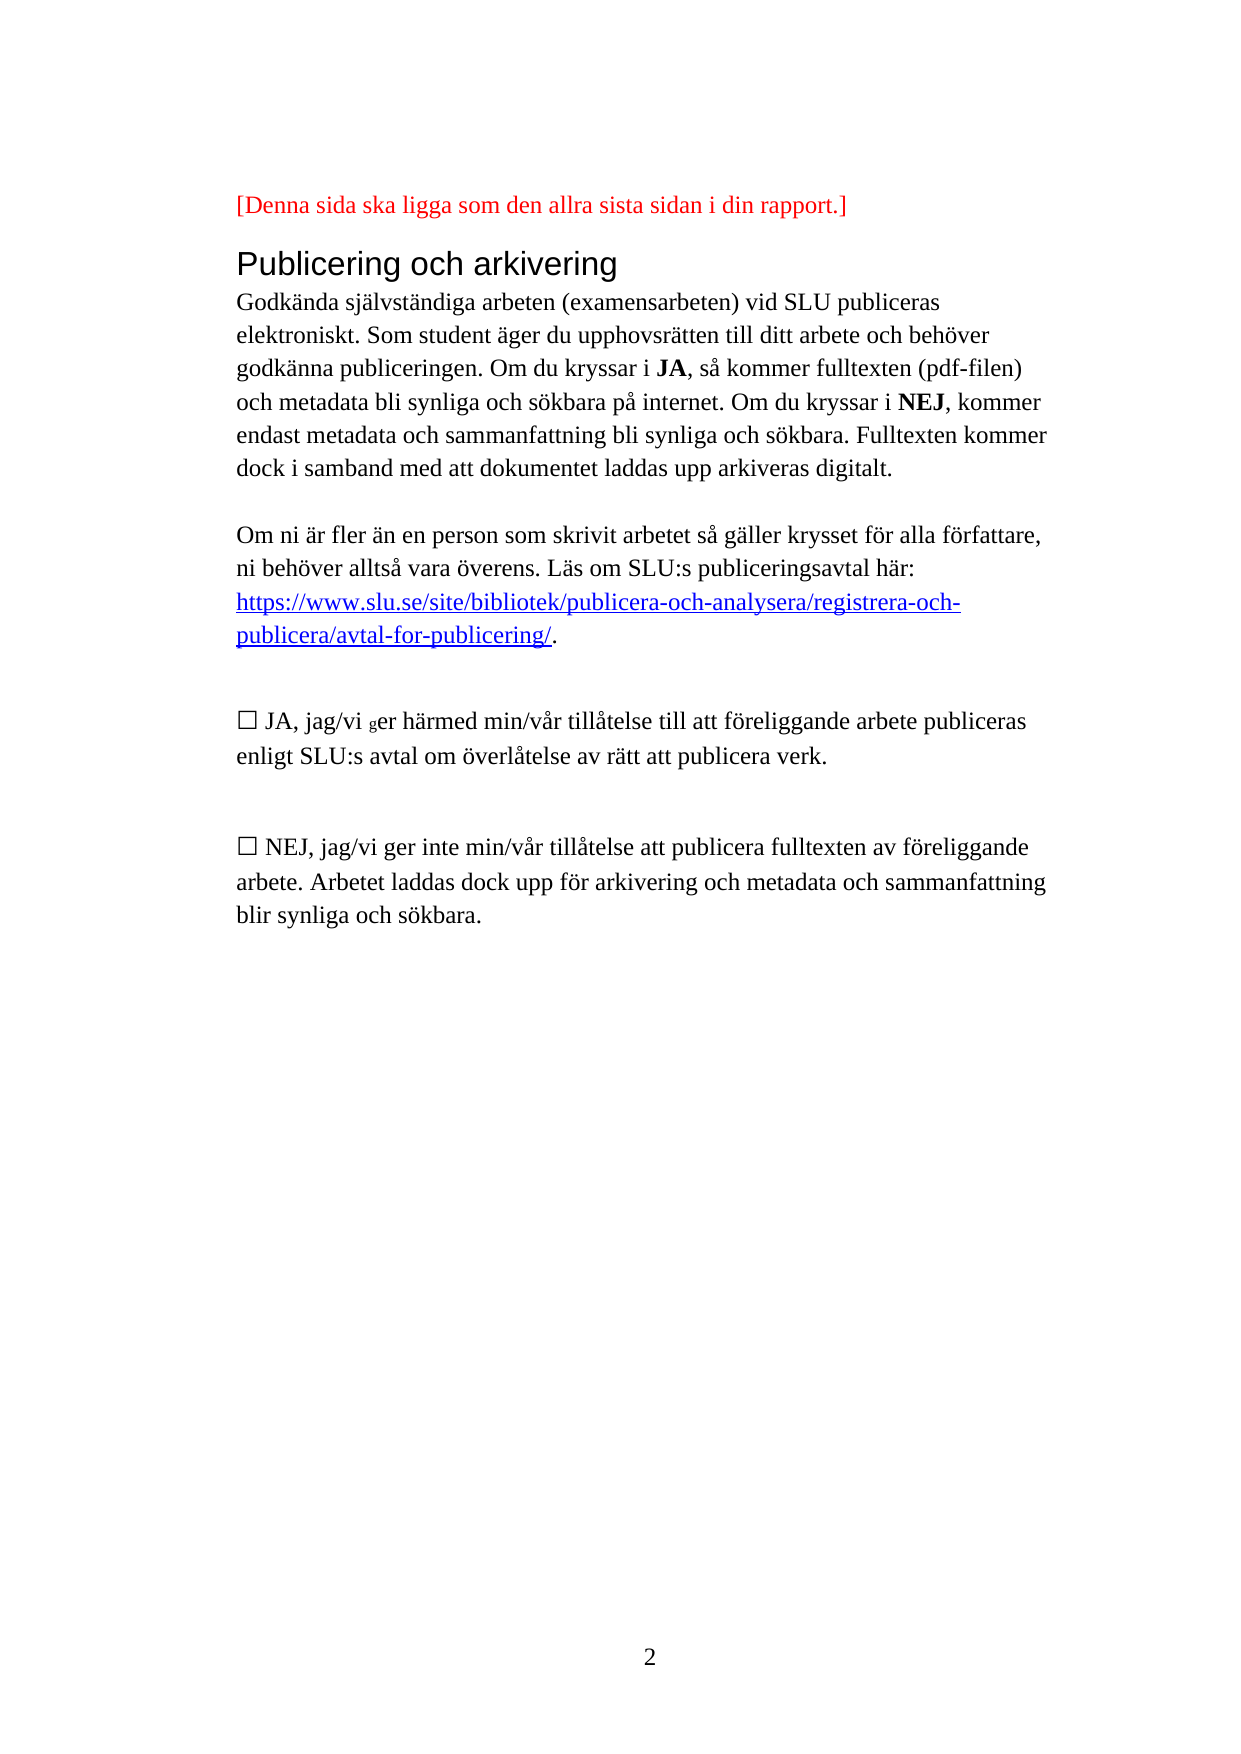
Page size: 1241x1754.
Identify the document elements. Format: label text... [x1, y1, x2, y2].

subtitle Godkända självständiga arbeten (examensarbeten) vid SLU publiceras elektroniskt. Som student äger du upphovsrätten till ditt arbete och behöver godkänna publiceringen. Om du kryssar i JA, så kommer fulltexten (pdf-filen) och metadata bli synliga och sökbara på internet. Om du kryssar i NEJ, kommer endast metadata och sammanfattning bli synliga och sökbara. Fulltexten kommer dock i samband med att dokumentet laddas upp arkiveras digitalt. [236, 282, 1063, 482]
text [Denna sida ska ligga som den allra sista sidan i din rapport.] [236, 190, 1063, 219]
text JA, jag/vi ger härmed min/vår tillåtelse till att föreliggande arbete publiceras enligt SLU:s avtal om överlåtelse av rätt att publicera verk. [236, 703, 1063, 770]
text NEJ, jag/vi ger inte min/vår tillåtelse att publicera fulltexten av föreliggande arbete. Arbetet laddas dock upp för arkivering och metadata och sammanfattning blir synliga och sökbara. [236, 828, 1063, 929]
subtitle Om ni är fler än en person som skrivit arbetet så gäller krysset för alla författare, ni behöver alltså vara överens. Läs om SLU:s publiceringsavtal här: https://www.slu.se/site/bibliotek/publicera-och-analysera/registrera-och-publicera/avtal-for-publicering/. [236, 516, 1063, 649]
text Publicering och arkivering [236, 244, 1063, 282]
